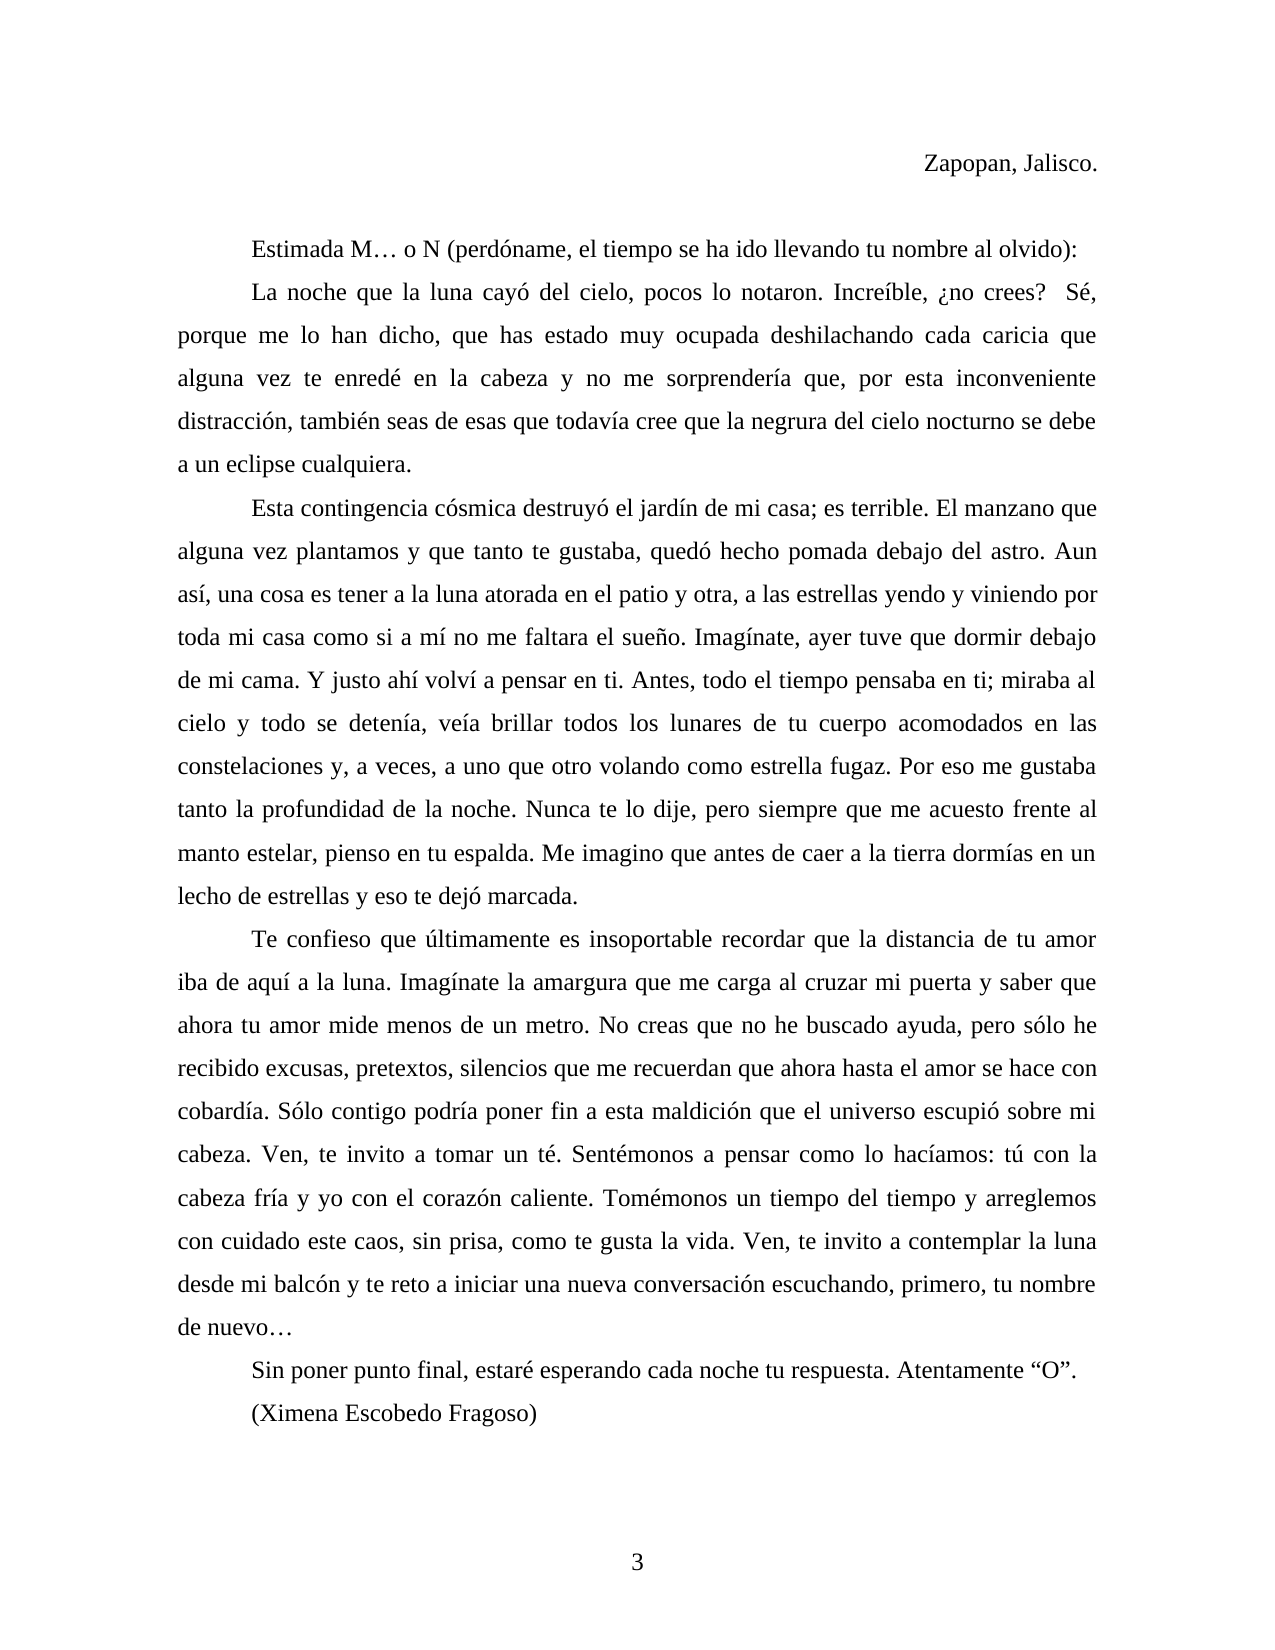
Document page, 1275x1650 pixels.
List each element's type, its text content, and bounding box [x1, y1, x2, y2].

text La noche que la luna cayó del cielo, pocos lo notaron. Increíble, ¿no crees? Sé, porque me lo han dicho, que has estado muy ocupada deshilachando cada caricia que alguna vez te enredé en la cabeza y no me sorprendería que, por esta inconveniente distracción, también seas de esas que todavía cree que la negrura del cielo nocturno se debe a un eclipse cualquiera. [177, 277, 1098, 478]
text Esta contingencia cósmica destruyó el jardín de mi casa; es terrible. El manzano que alguna vez plantamos y que tanto te gustaba, quedó hecho pomada debajo del astro. Aun así, una cosa es tener a la luna atorada en el patio y otra, a las estrellas yendo y viniendo por toda mi casa como si a mí no me faltara el sueño. Imagínate, ayer tuve que dormir debajo de mi cama. Y justo ahí volví a pensar en ti. Antes, todo el tiempo pensaba en ti; miraba al cielo y todo se detenía, veía brillar todos los lunares de tu cuerpo acomodados en las constelaciones y, a veces, a uno que otro volando como estrella fugaz. Por eso me gustaba tanto la profundidad de la noche. Nunca te lo dije, pero siempre que me acuesto frente al manto estelar, pienso en tu espalda. Me imagino que antes de caer a la tierra dormías en un lecho de estrellas y eso te dejó marcada. [177, 493, 1098, 909]
text Te confieso que últimamente es insoportable recordar que la distancia de tu amor iba de aquí a la luna. Imagínate la amargura que me carga al cruzar mi puerta y saber que ahora tu amor mide menos de un metro. No creas que no he buscado ayuda, pero sólo he recibido excusas, pretextos, silencios que me recuerdan que ahora hasta el amor se hace con cobardía. Sólo contigo podría poner fin a esta maldición que el universo escupió sobre mi cabeza. Ven, te invito a tomar un té. Sentémonos a pensar como lo hacíamos: tú con la cabeza fría y yo con el corazón caliente. Tomémonos un tiempo del tiempo y arreglemos con cuidado este caos, sin prisa, como te gusta la vida. Ven, te invito a contemplar la luna desde mi balcón y te reto a iniciar una nueva conversación escuchando, primero, tu nombre de nuevo… [177, 924, 1098, 1341]
text Estimada M… o N (perdóname, el tiempo se ha ido llevando tu nombre al olvido): [177, 234, 1098, 263]
text Sin poner punto final, estaré esperando cada noche tu respuesta. Atentamente “O”. [177, 1355, 1098, 1384]
text (Ximena Escobedo Fragoso) [177, 1398, 1098, 1427]
text Zapopan, Jalisco. [177, 148, 1098, 176]
